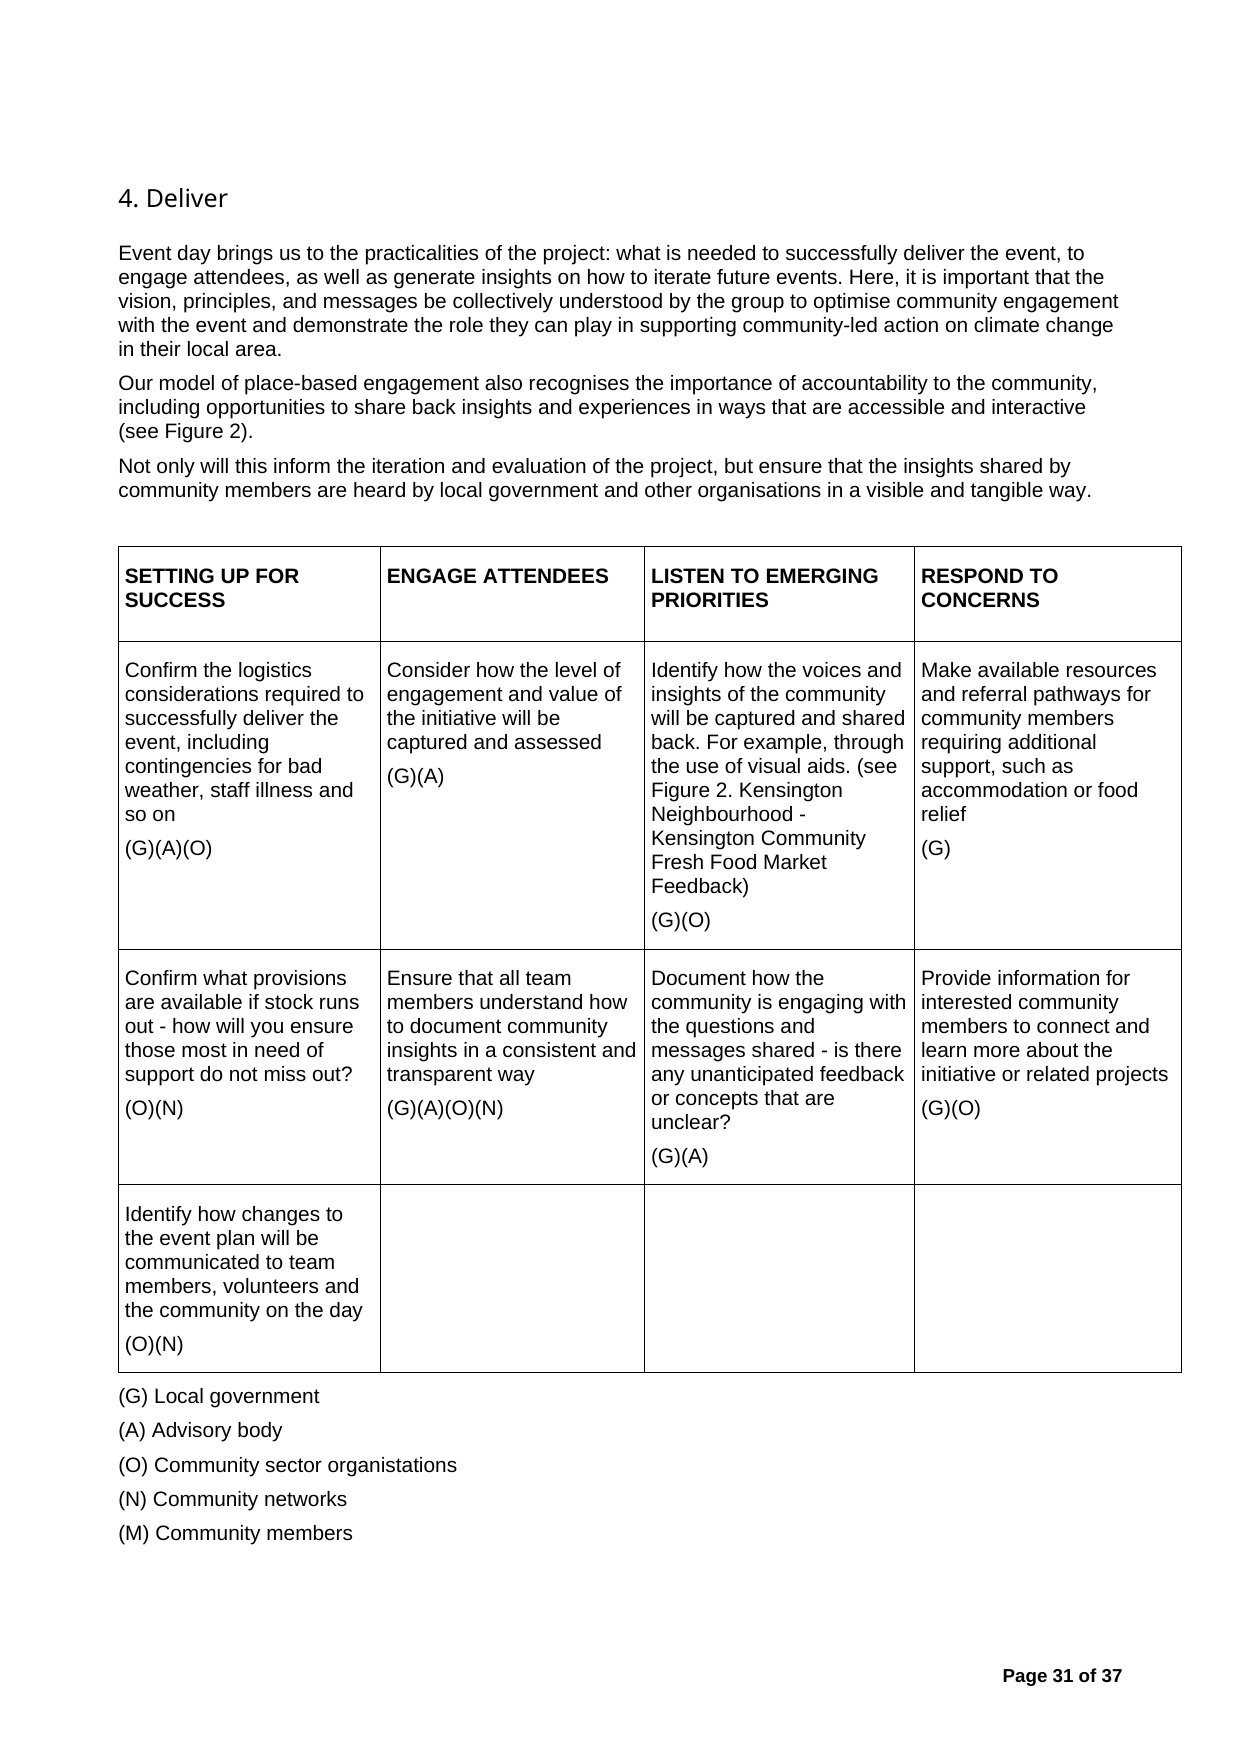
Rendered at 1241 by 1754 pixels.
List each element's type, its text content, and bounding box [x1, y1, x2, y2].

subtitle 4. Deliver [118, 181, 1122, 215]
table_cell Identify how the voices and insights of the community will be captured and shared back. For example, through the use of visual aids. (see Figure 2. Kensington Neighbourhood - Kensington Community Fresh Food Market Feedback) (G)(O) [645, 642, 914, 948]
table_cell [381, 1185, 644, 1372]
table_header ENGAGE ATTENDEES [381, 547, 644, 641]
text Event day brings us to the practicalities of the project: what is needed to successfully deliver the event, to engage attendees, as well as generate insights on how to iterate future events. Here, it is important that the vision, principles, and messages be collectively understood by the group to optimise community engagement with the event and demonstrate the role they can play in supporting community-led action on climate change in their local area. [118, 241, 1122, 361]
text (G) Local government [118, 1384, 1122, 1408]
table_header RESPOND TO CONCERNS [915, 547, 1181, 641]
table_header SETTING UP FOR SUCCESS [119, 547, 380, 641]
text (M) Community members [118, 1521, 1122, 1545]
table_cell Make available resources and referral pathways for community members requiring additional support, such as accommodation or food relief (G) [915, 642, 1181, 948]
table_cell Provide information for interested community members to connect and learn more about the initiative or related projects (G)(O) [915, 950, 1181, 1184]
table_cell Ensure that all team members understand how to document community insights in a consistent and transparent way (G)(A)(O)(N) [381, 950, 644, 1184]
text Not only will this inform the iteration and evaluation of the project, but ensure that the insights shared by community members are heard by local government and other organisations in a visible and tangible way. [118, 453, 1122, 501]
table_cell Document how the community is engaging with the questions and messages shared - is there any unanticipated feedback or concepts that are unclear? (G)(A) [645, 950, 914, 1184]
table_cell [915, 1185, 1181, 1372]
text Our model of place-based engagement also recognises the importance of accountability to the community, including opportunities to share back insights and experiences in ways that are accessible and interactive (see Figure 2). [118, 371, 1122, 443]
table_cell Consider how the level of engagement and value of the initiative will be captured and assessed (G)(A) [381, 642, 644, 948]
table_cell Confirm the logistics considerations required to successfully deliver the event, including contingencies for bad weather, staff illness and so on (G)(A)(O) [119, 642, 380, 948]
table_header LISTEN TO EMERGING PRIORITIES [645, 547, 914, 641]
text (A) Advisory body [118, 1418, 1122, 1442]
text (O) Community sector organistations [118, 1452, 1122, 1476]
table_cell Identify how changes to the event plan will be communicated to team members, volunteers and the community on the day (O)(N) [119, 1185, 380, 1372]
text (N) Community networks [118, 1487, 1122, 1511]
table_cell Confirm what provisions are available if stock runs out - how will you ensure those most in need of support do not miss out? (O)(N) [119, 950, 380, 1184]
table_cell [645, 1185, 914, 1372]
